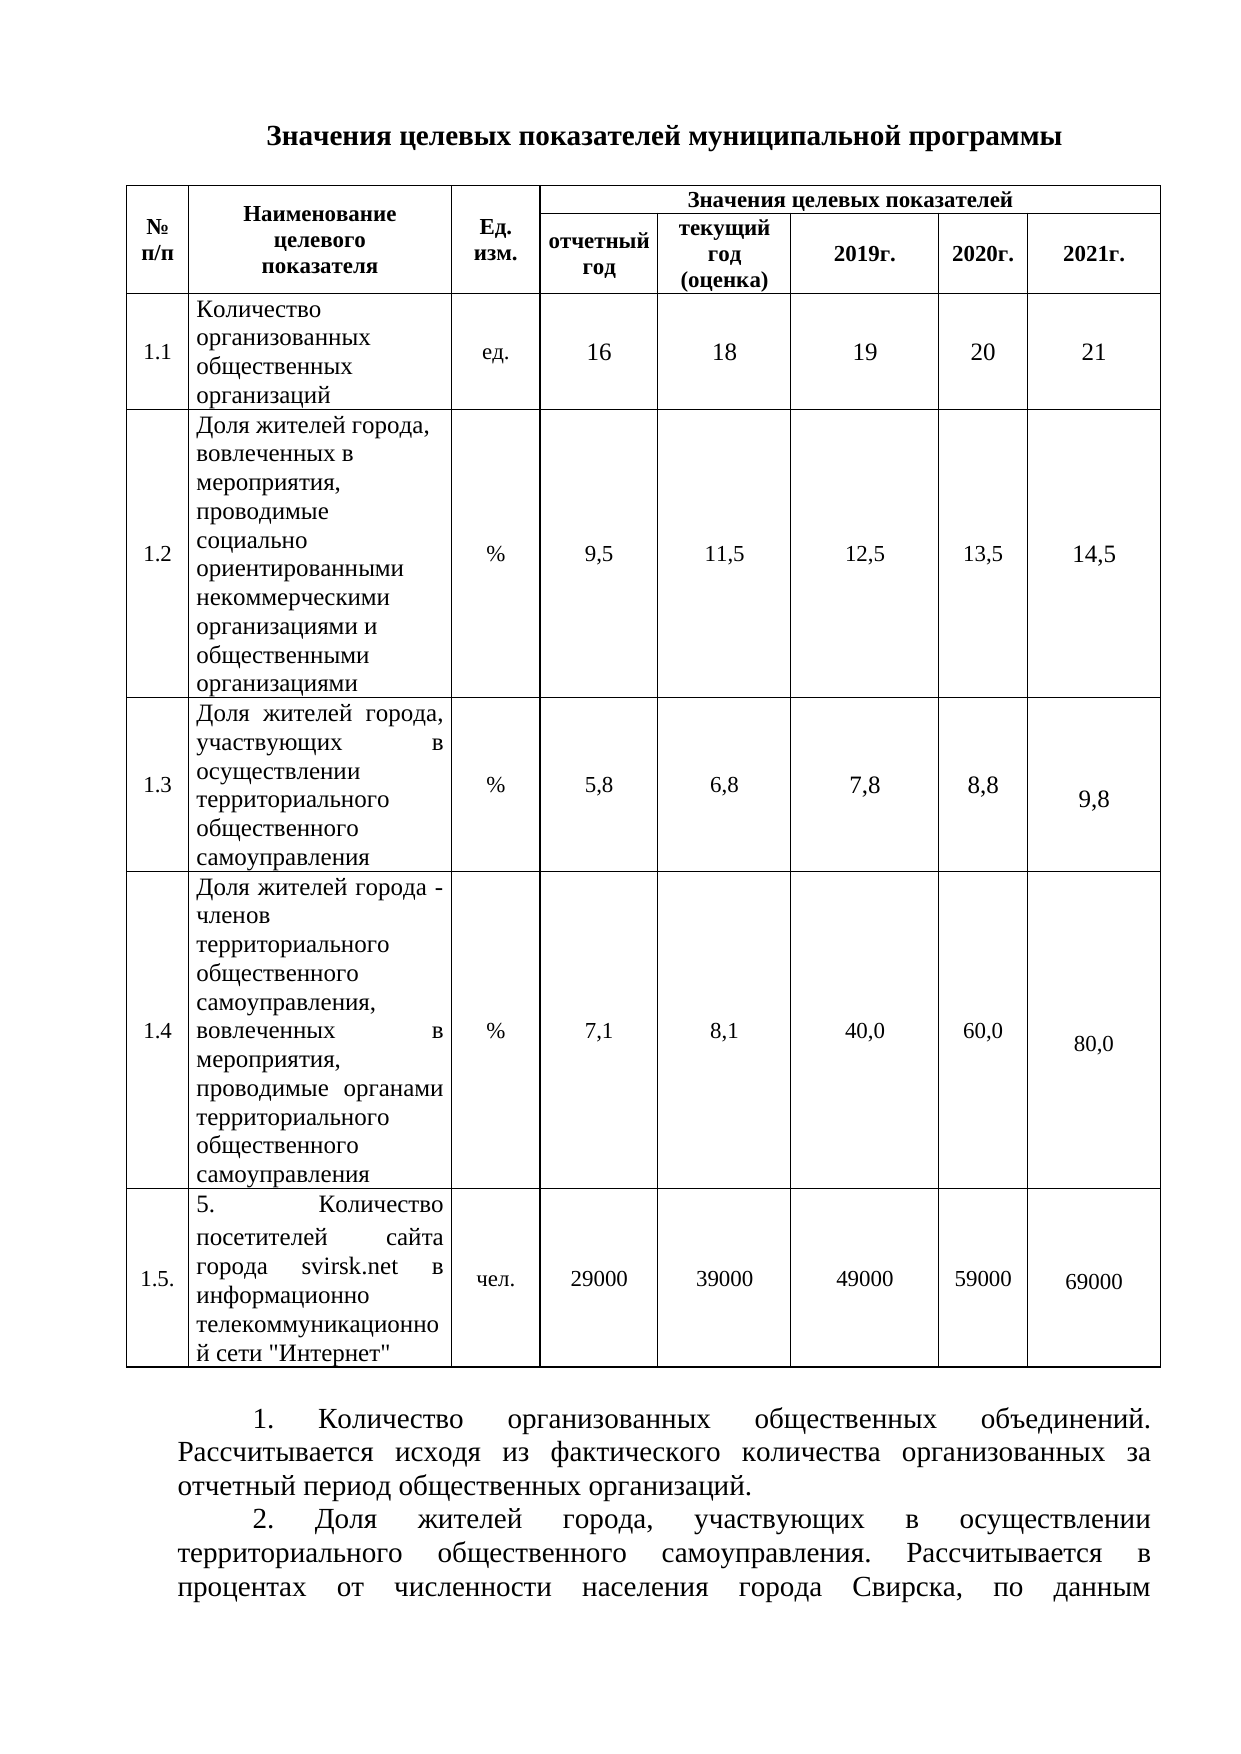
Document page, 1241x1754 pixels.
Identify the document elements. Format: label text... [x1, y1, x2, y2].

table_cell 60,0 [939, 872, 1027, 1188]
table_cell 2020г. [939, 214, 1027, 293]
table_cell 80,0 [1028, 872, 1160, 1188]
table_cell % [452, 410, 539, 697]
table_cell 1.4 [127, 872, 188, 1188]
table_cell 1.2 [127, 410, 188, 697]
table_cell 13,5 [939, 410, 1027, 697]
table_cell Количество организованных общественных организаций [189, 294, 451, 409]
table_cell 7,8 [791, 698, 938, 871]
text Значения целевых показателей муниципальной программы [177, 118, 1152, 152]
table_cell Доля жителей города - членов территориального общественного самоуправления, вовлеченных в мероприятия, проводимые органами территориального общественного самоуправления [189, 872, 451, 1188]
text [177, 1502, 1152, 1602]
table_cell 19 [791, 294, 938, 409]
table_cell 8,1 [658, 872, 790, 1188]
table_cell 9,5 [541, 410, 657, 697]
table_cell 40,0 [791, 872, 938, 1188]
table_cell 1.1 [127, 294, 188, 409]
table_header Ед. изм. [452, 186, 539, 293]
table_cell 2021г. [1028, 214, 1160, 293]
table_cell 1.3 [127, 698, 188, 871]
table_cell 14,5 [1028, 410, 1160, 697]
table_header Наименование целевого показателя [189, 186, 451, 293]
table_cell % [452, 872, 539, 1188]
table_cell 49000 [791, 1189, 938, 1366]
table_cell 6,8 [658, 698, 790, 871]
table_cell 21 [1028, 294, 1160, 409]
table_cell 2019г. [791, 214, 938, 293]
table_header № п/п [127, 186, 188, 293]
table_cell 5,8 [541, 698, 657, 871]
table_cell 18 [658, 294, 790, 409]
table_cell 39000 [658, 1189, 790, 1366]
table_cell Доля жителей города, участвующих в осуществлении территориального общественного самоуправления [189, 698, 451, 871]
table_cell 12,5 [791, 410, 938, 697]
table_cell Доля жителей города, вовлеченных в мероприятия, проводимые социально ориентированными некоммерческими организациями и общественными организациями [189, 410, 451, 697]
table_header Значения целевых показателей [541, 186, 1160, 213]
table_cell ед. [452, 294, 539, 409]
table_cell 59000 [939, 1189, 1027, 1366]
table_cell текущий год (оценка) [658, 214, 790, 293]
table_cell 9,8 [1028, 698, 1160, 871]
table_cell 5. Количество посетителей сайта города svirsk.net в информационно телекоммуникационной сети "Интернет" [189, 1189, 451, 1366]
table_cell 20 [939, 294, 1027, 409]
table_cell чел. [452, 1189, 539, 1366]
table_cell 11,5 [658, 410, 790, 697]
text 1. Количество организованных общественных объединений. Рассчитывается исходя из фактического количества организованных за отчетный период общественных организаций. [177, 1401, 1152, 1502]
table_cell 7,1 [541, 872, 657, 1188]
table_cell 1.5. [127, 1189, 188, 1366]
table_cell 16 [541, 294, 657, 409]
table_cell 29000 [541, 1189, 657, 1366]
table_cell 8,8 [939, 698, 1027, 871]
table_cell % [452, 698, 539, 871]
table_cell 69000 [1028, 1189, 1160, 1366]
table_cell отчетный год [541, 214, 657, 293]
